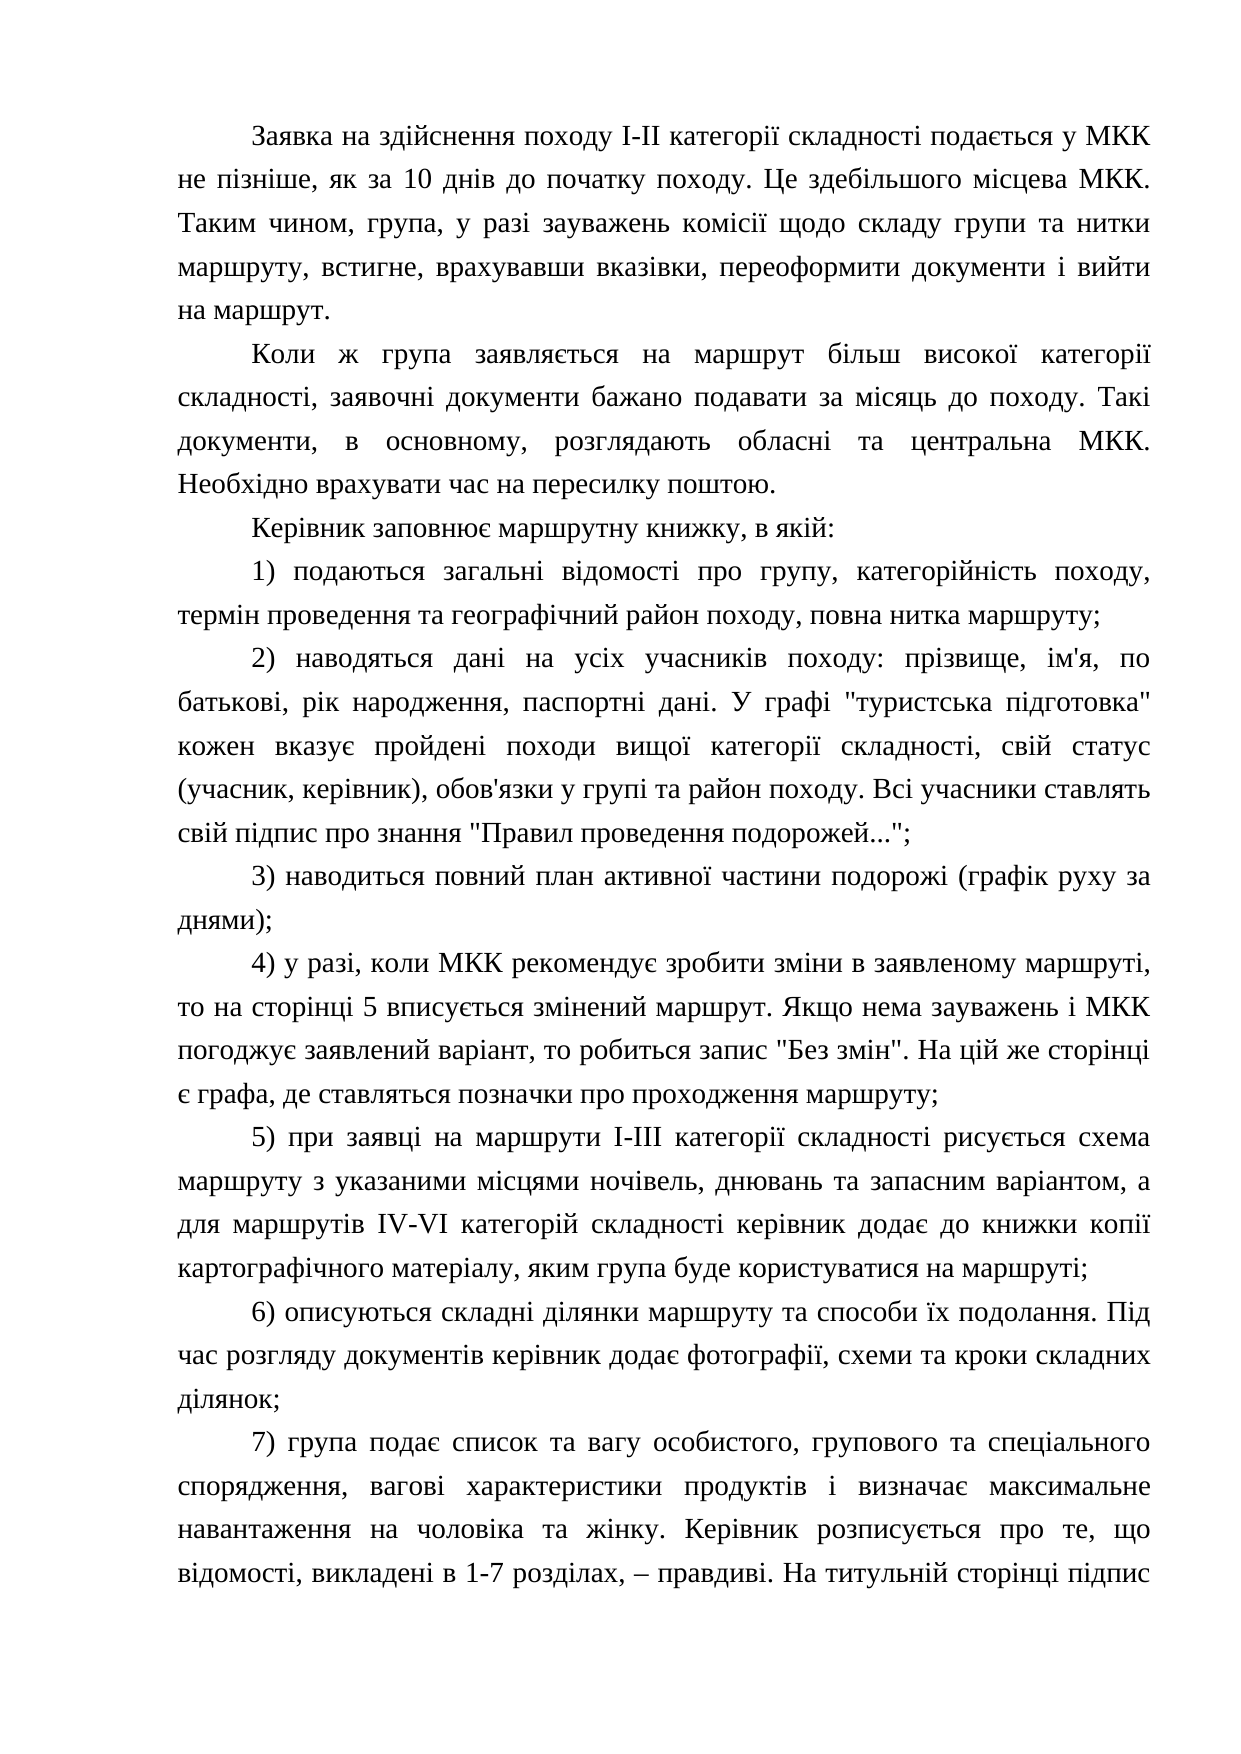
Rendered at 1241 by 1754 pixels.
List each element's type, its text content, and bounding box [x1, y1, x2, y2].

text 6) описуються складні ділянки маршруту та способи їх подолання. Під час розгляду документів керівник додає фотографії, схеми та кроки складних ділянок; [177, 1294, 1152, 1414]
text 3) наводиться повний план активної частини подорожі (графік руху за днями); [177, 858, 1152, 935]
text Коли ж група заявляється на маршрут більш високої категорії складності, заявочні документи бажано подавати за місяць до походу. Такі документи, в основному, розглядають обласні та центральна МКК. Необхідно врахувати час на пересилку поштою. [177, 336, 1152, 500]
text Заявка на здійснення походу І-II категорії складності подається у МКК не пізніше, як за 10 днів до початку походу. Це здебільшого місцева МКК. Таким чином, група, у разі зауважень комісії щодо складу групи та нитки маршруту, встигне, врахувавши вказівки, переоформити документи і вийти на маршрут. [177, 118, 1152, 326]
text 2) наводяться дані на усіх учасників походу: прізвище, ім'я, по батькові, рік народження, паспортні дані. У графі "туристська підготовка" кожен вказує пройдені походи вищої категорії складності, свій статус (учасник, керівник), обов'язки у групі та район походу. Всі учасники ставлять свій підпис про знання "Правил проведення подорожей..."; [177, 641, 1152, 848]
text Керівник заповнює маршрутну книжку, в якій: [177, 510, 1152, 543]
text 5) при заявці на маршрути І-III категорії складності рисується схема маршруту з указаними місцями ночівель, днювань та запасним варіантом, а для маршрутів IV-VI категорій складності керівник додає до книжки копії картографічного матеріалу, яким група буде користуватися на маршруті; [177, 1119, 1152, 1284]
text 4) у разі, коли МКК рекомендує зробити зміни в заявленому маршруті, то на сторінці 5 вписується змінений маршрут. Якщо нема зауважень і МКК погоджує заявлений варіант, то робиться запис "Без змін". На цій же сторінці є графа, де ставляться позначки про проходження маршруту; [177, 945, 1152, 1109]
text 1) подаються загальні відомості про групу, категорійність походу, термін проведення та географічний район походу, повна нитка маршруту; [177, 553, 1152, 631]
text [177, 1424, 1152, 1588]
